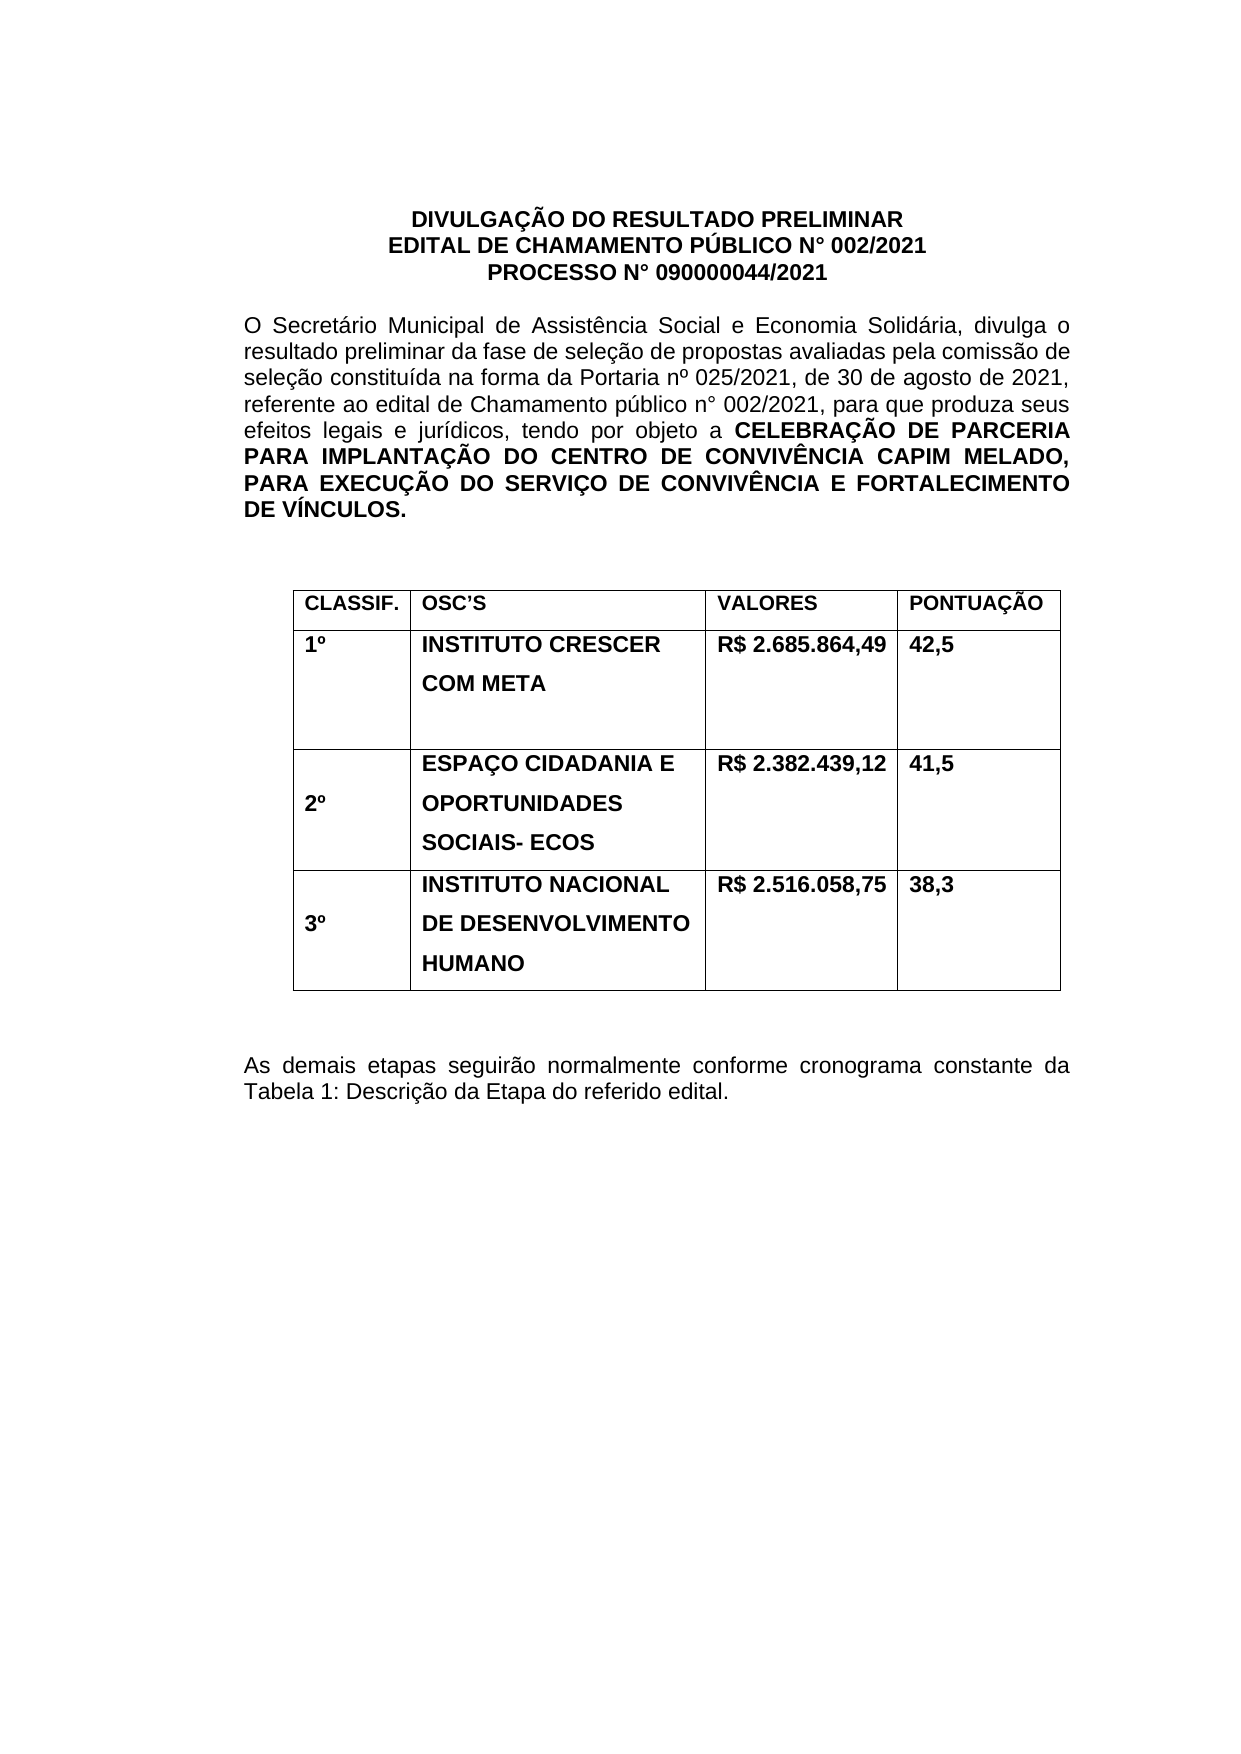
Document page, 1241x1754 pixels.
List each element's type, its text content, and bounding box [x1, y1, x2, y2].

table_header PONTUAÇÃO [898, 591, 1060, 629]
table_header VALORES [706, 591, 897, 629]
table_cell INSTITUTO NACIONAL DE DESENVOLVIMENTO HUMANO [411, 871, 705, 990]
text As demais etapas seguirão normalmente conforme cronograma constante da Tabela 1: Descrição da Etapa do referido edital. [244, 1052, 1071, 1104]
text EDITAL DE CHAMAMENTO PÚBLICO N° 002/2021 [244, 232, 1071, 259]
table_cell 41,5 [898, 750, 1060, 869]
table_cell 3º [294, 871, 410, 990]
table_cell INSTITUTO CRESCER COM META [411, 631, 705, 749]
text PROCESSO N° 090000044/2021 [244, 259, 1071, 285]
table_cell 2º [294, 750, 410, 869]
text DIVULGAÇÃO DO RESULTADO PRELIMINAR [244, 206, 1071, 232]
table_cell R$ 2.382.439,12 [706, 750, 897, 869]
table_header CLASSIF. [294, 591, 410, 629]
table_cell R$ 2.516.058,75 [706, 871, 897, 990]
table_cell 38,3 [898, 871, 1060, 990]
table_cell 42,5 [898, 631, 1060, 749]
text O Secretário Municipal de Assistência Social e Economia Solidária, divulga o resultado preliminar da fase de seleção de propostas avaliadas pela comissão de seleção constituída na forma da Portaria nº 025/2021, de 30 de agosto de 2021, referente ao edital de Chamamento público n° 002/2021, para que produza seus efeitos legais e jurídicos, tendo por objeto a CELEBRAÇÃO DE PARCERIA PARA IMPLANTAÇÃO DO CENTRO DE CONVIVÊNCIA CAPIM MELADO, PARA EXECUÇÃO DO SERVIÇO DE CONVIVÊNCIA E FORTALECIMENTO DE VÍNCULOS. [244, 312, 1071, 522]
table_cell 1º [294, 631, 410, 749]
table_cell ESPAÇO CIDADANIA E OPORTUNIDADES SOCIAIS- ECOS [411, 750, 705, 869]
table_header OSC’S [411, 591, 705, 629]
table_cell R$ 2.685.864,49 [706, 631, 897, 749]
